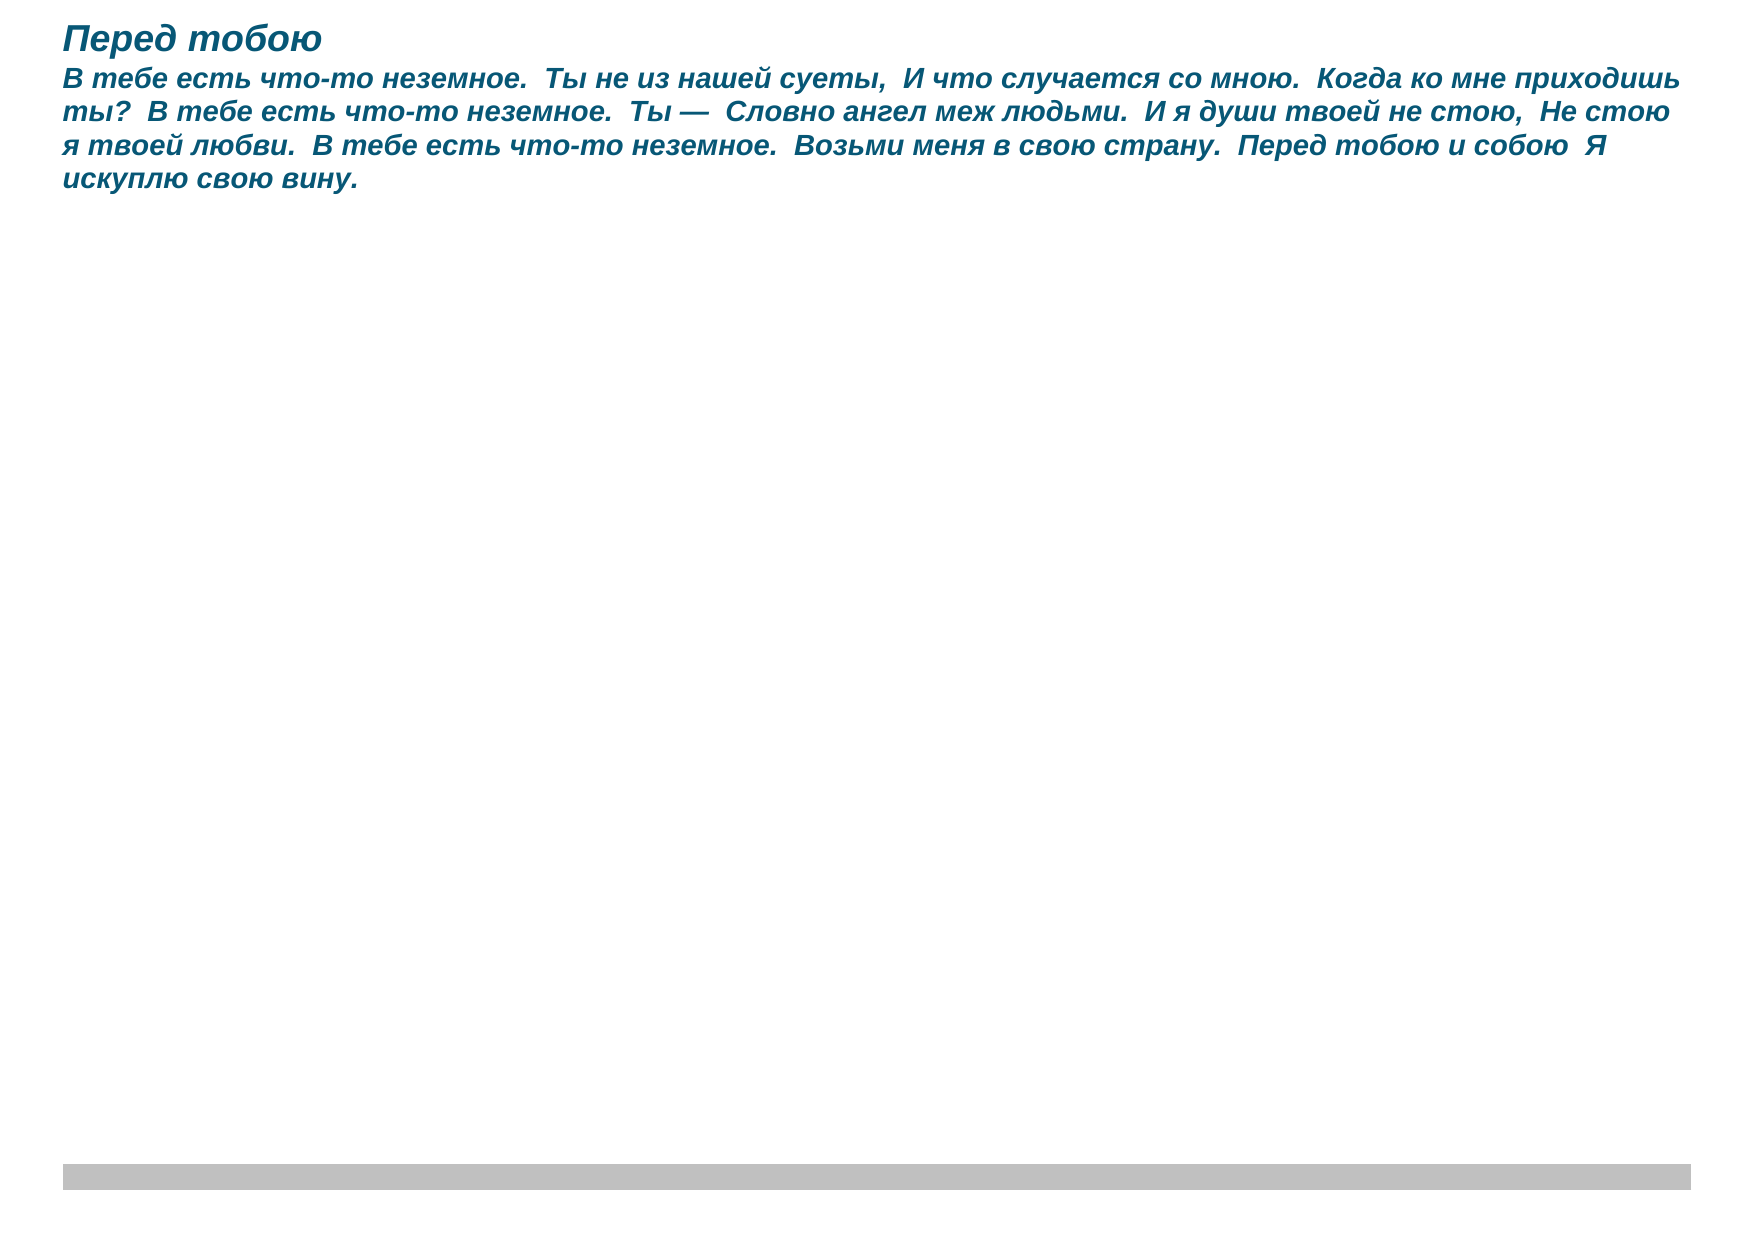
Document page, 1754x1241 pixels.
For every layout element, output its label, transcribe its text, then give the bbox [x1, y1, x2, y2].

subtitle Перед тобою [62, 17, 1691, 60]
text В тебе есть что-то неземное. [62, 61, 1691, 195]
